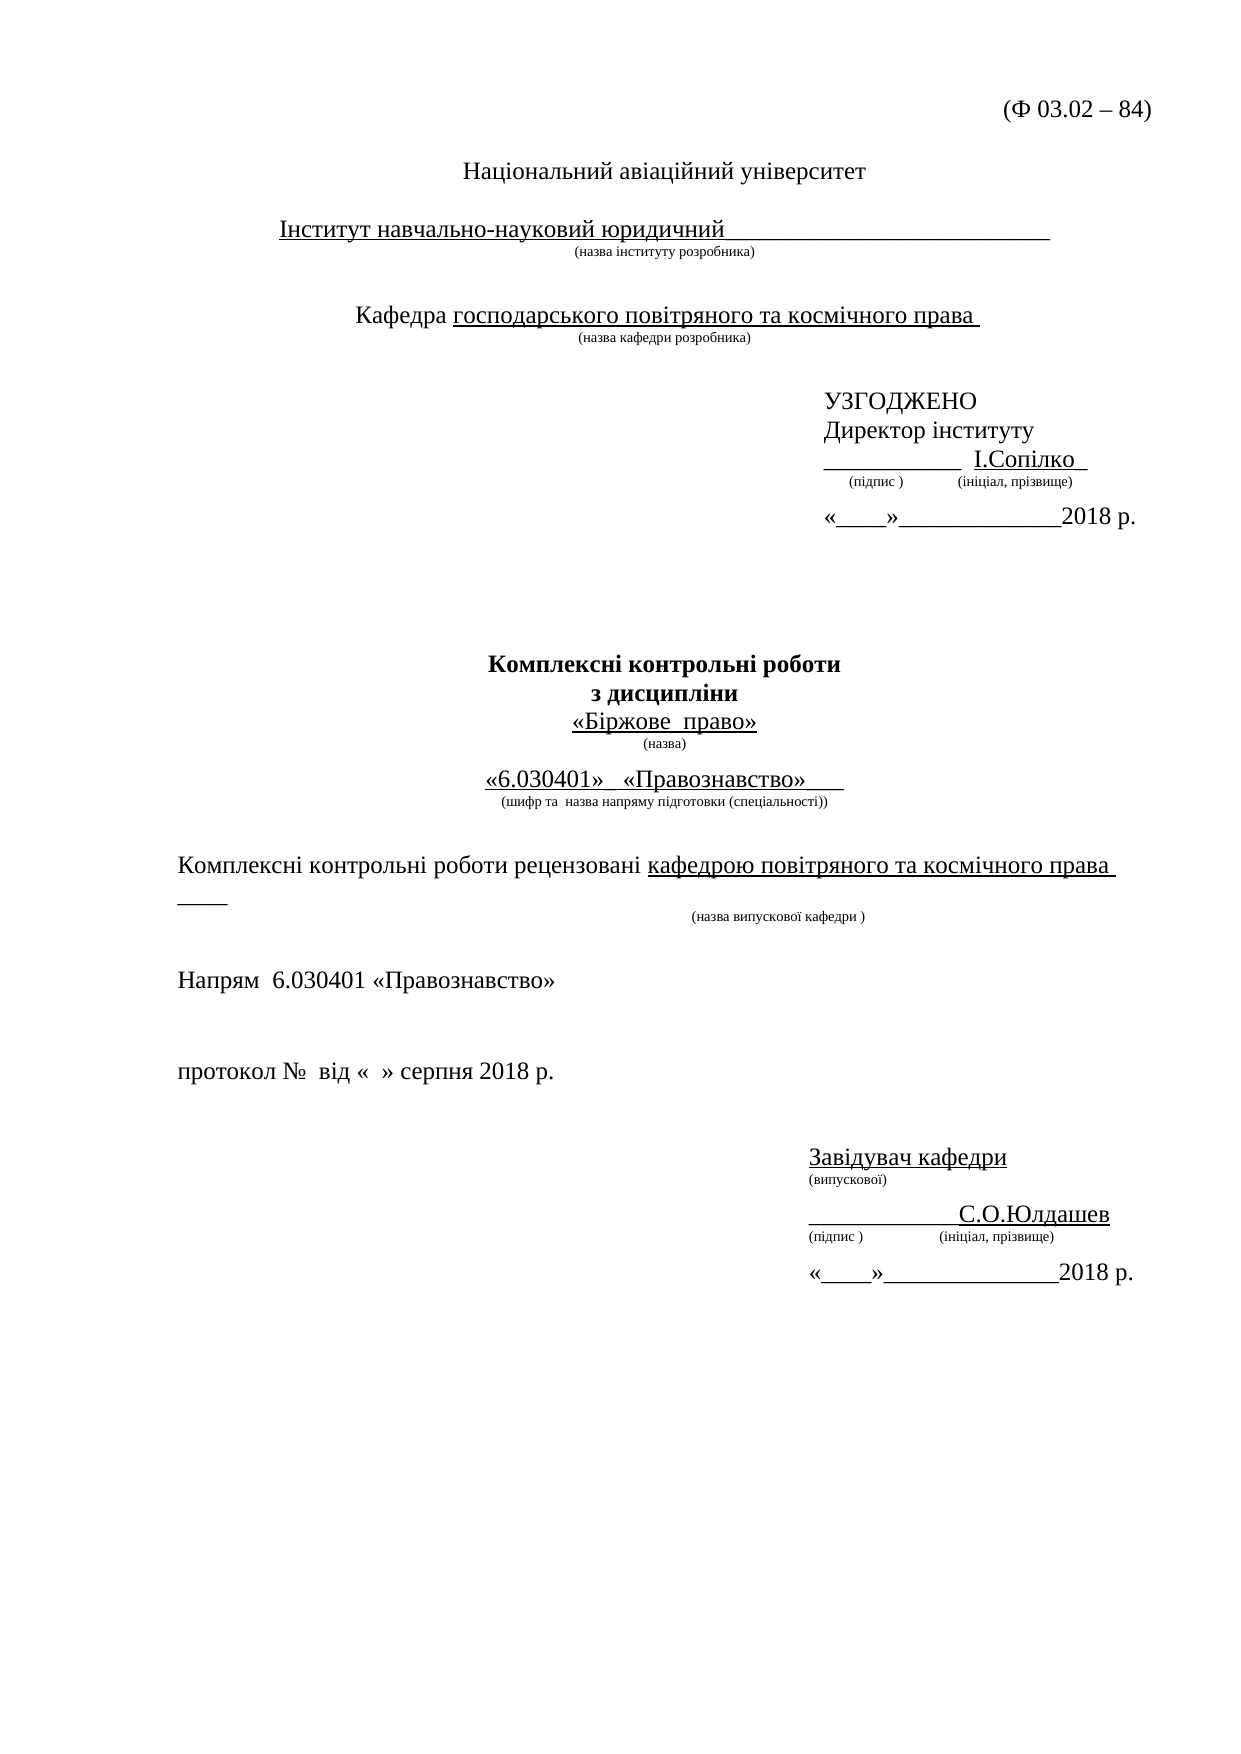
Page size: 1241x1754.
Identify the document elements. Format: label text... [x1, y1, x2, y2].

text з дисципліни [177, 678, 1152, 706]
text Комплексні контрольні роботи [177, 649, 1152, 678]
text Кафедра господарського повітряного та космічного права [177, 300, 1152, 329]
text «Біржове право» [177, 706, 1152, 735]
text (назва) [177, 735, 1152, 764]
text «6.030401»_ «Правознавство»___ [177, 764, 1152, 793]
text (назва інституту розробника) [177, 243, 1152, 271]
text Національний авіаційний університет [177, 156, 1152, 185]
text Напрям 6.030401 «Правознавство» [177, 965, 1152, 994]
text (шифр та назва напряму підготовки (спеціальності)) [177, 793, 1152, 821]
text Інститут навчально-науковий юридичний__________________________ [177, 214, 1152, 243]
text (назва випускової кафедри ) [177, 908, 1152, 936]
text протокол № від « » серпня 2018 р. [177, 1056, 1152, 1084]
table_header УЗГОДЖЕНО Директор інституту ___________ І.Сопілко_ (підпис ) (ініціал, прізвище) «____»_____________2018 р. [812, 386, 1232, 591]
text (Ф 03.02 – 84) [177, 94, 1152, 123]
text (назва кафедри розробника) [177, 329, 1152, 358]
text Комплексні контрольні роботи рецензовані кафедрою повітряного та космічного права ____ [177, 850, 1152, 908]
table_header Завідувач кафедри (випускової) ____________С.О.Юлдашев (підпис ) (ініціал, прізвище) «____»______________2018 р. [798, 1142, 1240, 1318]
